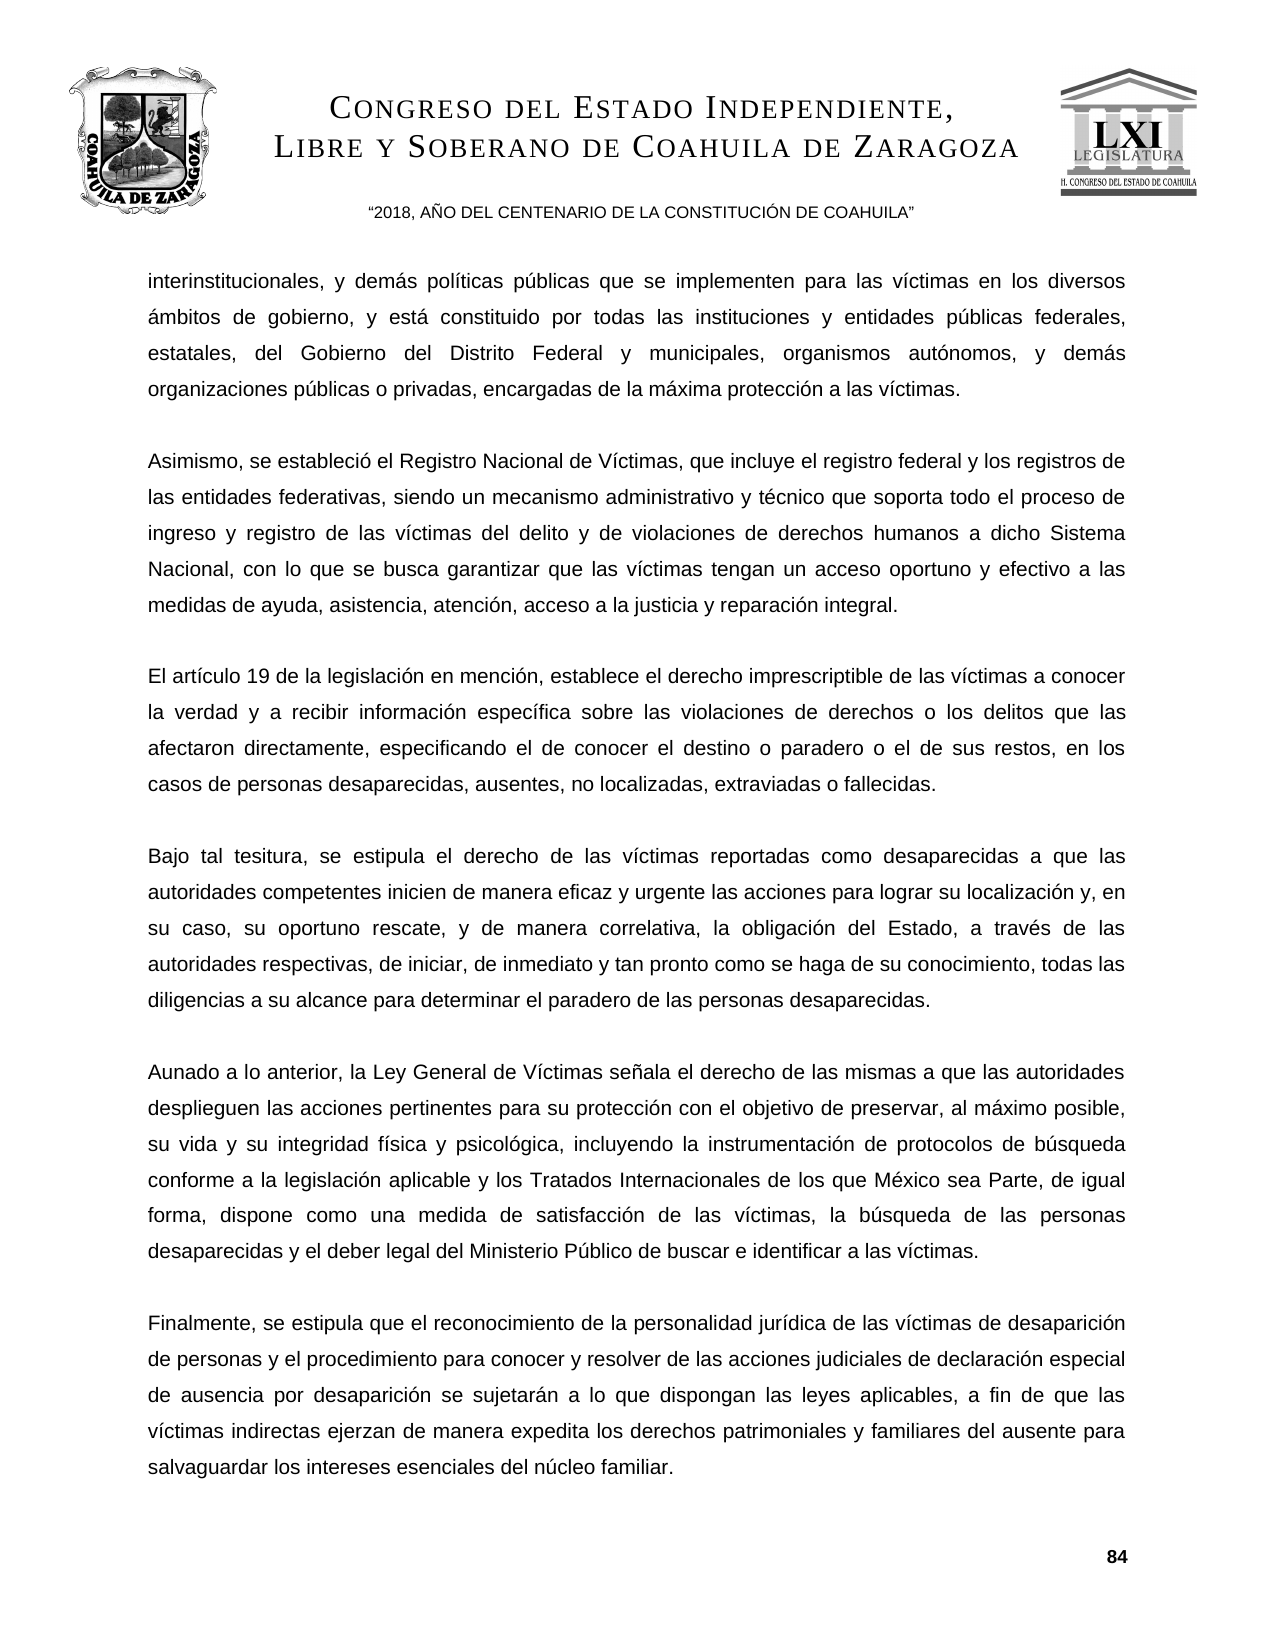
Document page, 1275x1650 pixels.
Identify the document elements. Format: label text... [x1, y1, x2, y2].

picture [1059, 65, 1198, 199]
text Asimismo, se estableció el Registro Nacional de Víctimas, que incluye el registro federal y los registros de las entidades federativas, siendo un mecanismo administrativo y técnico que soporta todo el proceso de ingreso y registro de las víctimas del delito y de violaciones de derechos humanos a dicho Sistema Nacional, con lo que se busca garantizar que las víctimas tengan un acceso oportuno y efectivo a las medidas de ayuda, asistencia, atención, acceso a la justicia y reparación integral. [148, 449, 1127, 616]
picture [68, 67, 217, 214]
text Bajo tal tesitura, se estipula el derecho de las víctimas reportadas como desaparecidas a que las autoridades competentes inicien de manera eficaz y urgente las acciones para lograr su localización y, en su caso, su oportuno rescate, y de manera correlativa, la obligación del Estado, a través de las autoridades respectivas, de iniciar, de inmediato y tan pronto como se haga de su conocimiento, todas las diligencias a su alcance para determinar el paradero de las personas desaparecidas. [148, 844, 1127, 1012]
text El artículo 19 de la legislación en mención, establece el derecho imprescriptible de las víctimas a conocer la verdad y a recibir información específica sobre las violaciones de derechos o los delitos que las afectaron directamente, especificando el de conocer el destino o paradero o el de sus restos, en los casos de personas desaparecidas, ausentes, no localizadas, extraviadas o fallecidas. [148, 664, 1127, 796]
text Finalmente, se estipula que el reconocimiento de la personalidad jurídica de las víctimas de desaparición de personas y el procedimiento para conocer y resolver de las acciones judiciales de declaración especial de ausencia por desaparición se sujetarán a lo que dispongan las leyes aplicables, a fin de que las víctimas indirectas ejerzan de manera expedita los derechos patrimoniales y familiares del ausente para salvaguardar los intereses esenciales del núcleo familiar. [148, 1311, 1127, 1479]
text Aunado a lo anterior, la Ley General de Víctimas señala el derecho de las mismas a que las autoridades desplieguen las acciones pertinentes para su protección con el objetivo de preservar, al máximo posible, su vida y su integridad física y psicológica, incluyendo la instrumentación de protocolos de búsqueda conforme a la legislación aplicable y los Tratados Internacionales de los que México sea Parte, de igual forma, dispone como una medida de satisfacción de las víctimas, la búsqueda de las personas desaparecidas y el deber legal del Ministerio Público de buscar e identificar a las víctimas. [148, 1059, 1127, 1263]
